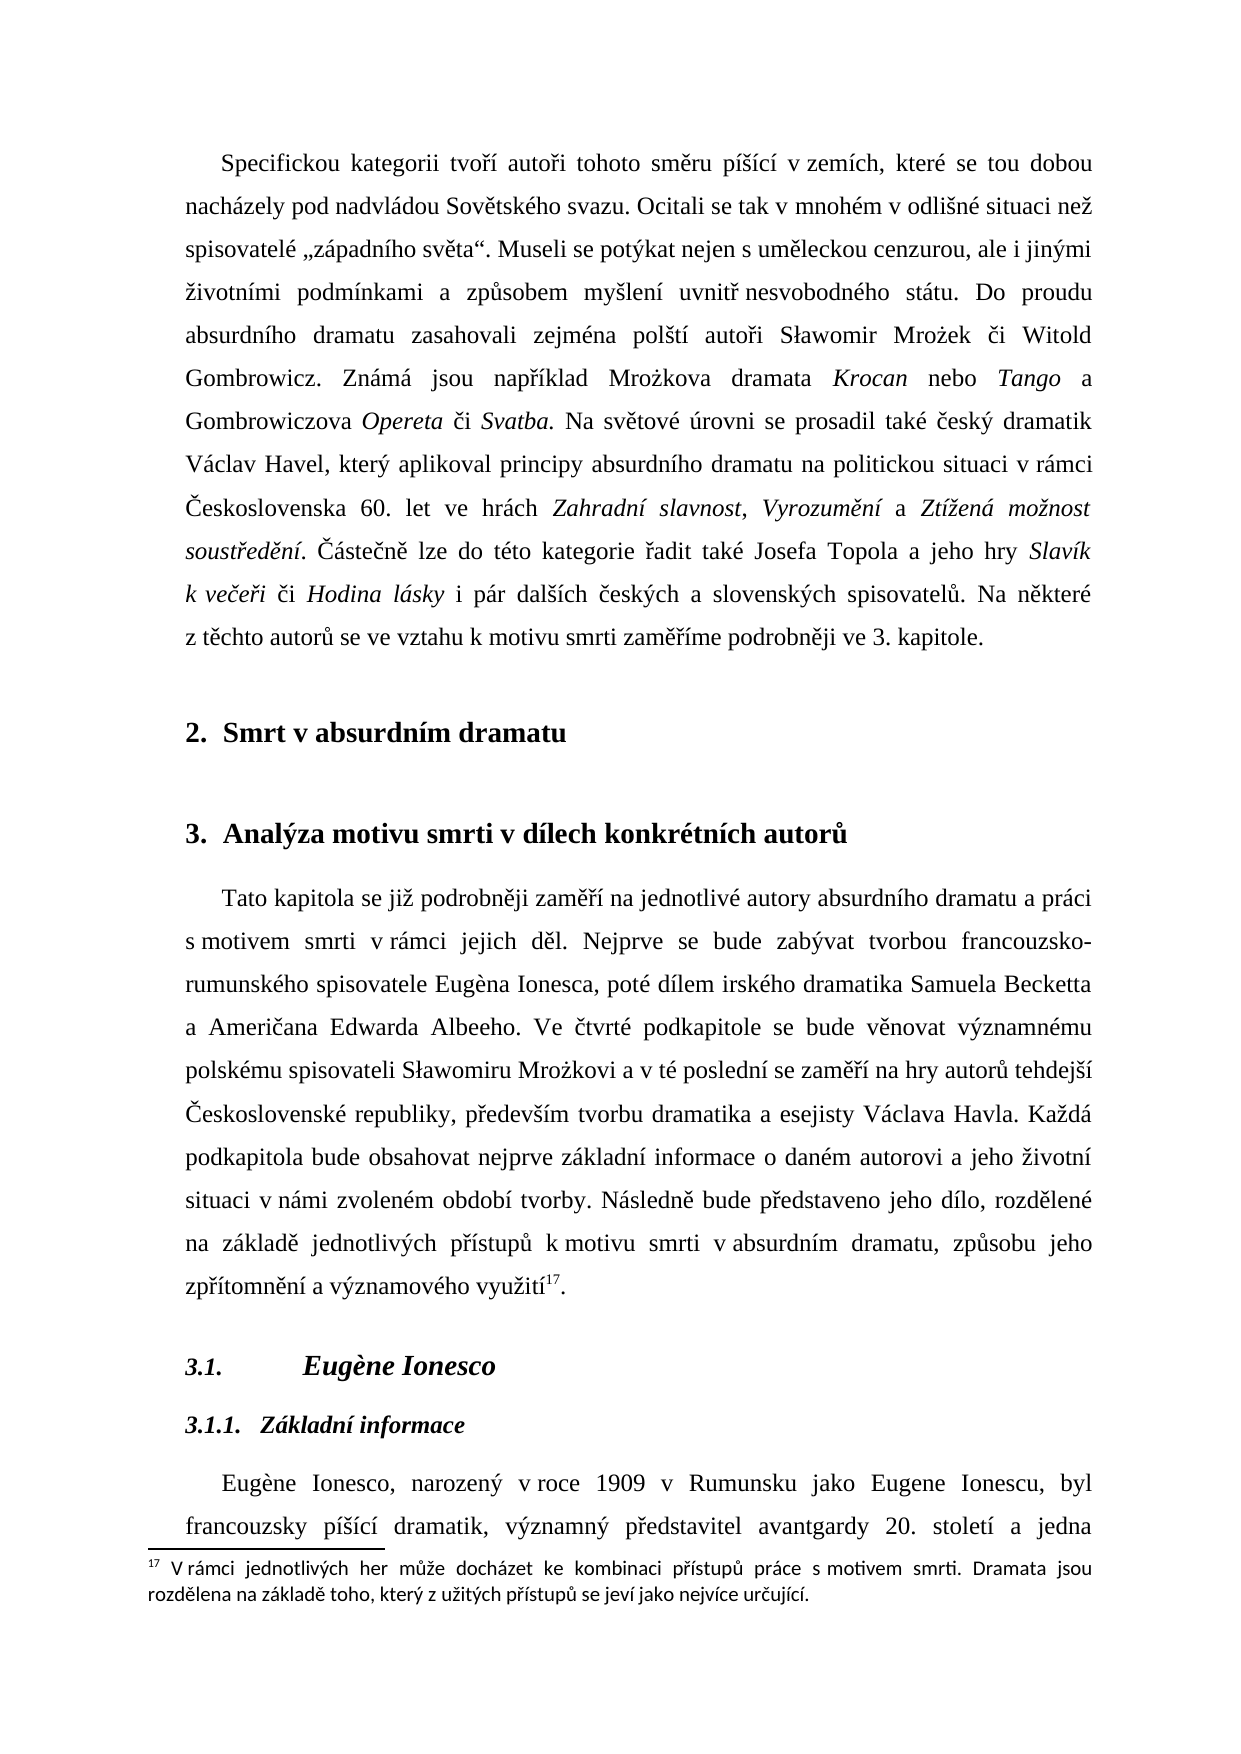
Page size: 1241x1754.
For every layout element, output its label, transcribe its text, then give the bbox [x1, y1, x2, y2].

list Základní informace [185, 1410, 1093, 1439]
text Tato kapitola se již podrobněji zaměří na jednotlivé autory absurdního dramatu a práci s motivem smrti v rámci jejich děl. Nejprve se bude zabývat tvorbou francouzsko-rumunského spisovatele Eugèna Ionesca, poté dílem irského dramatika Samuela Becketta a Američana Edwarda Albeeho. Ve čtvrté podkapitole se bude věnovat významnému polskému spisovateli Sławomiru Mrożkovi a v té poslední se zaměří na hry autorů tehdejší Československé republiky, především tvorbu dramatika a esejisty Václava Havla. Každá podkapitola bude obsahovat nejprve základní informace o daném autorovi a jeho životní situaci v námi zvoleném období tvorby. Následně bude představeno jeho dílo, rozdělené na základě jednotlivých přístupů k motivu smrti v absurdním dramatu, způsobu jeho zpřítomnění a významového využití. [185, 883, 1093, 1300]
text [185, 1468, 1093, 1539]
list Eugène Ionesco [185, 1348, 1093, 1381]
list Smrt v absurdním dramatu [185, 715, 1093, 749]
list Analýza motivu smrti v dílech konkrétních autorů [185, 816, 1093, 849]
text Specifickou kategorii tvoří autoři tohoto směru píšící v zemích, které se tou dobou nacházely pod nadvládou Sovětského svazu. Ocitali se tak v mnohém v odlišné situaci než spisovatelé „západního světa“. Museli se potýkat nejen s uměleckou cenzurou, ale i jinými životními podmínkami a způsobem myšlení uvnitř nesvobodného státu. Do proudu absurdního dramatu zasahovali zejména polští autoři Sławomir Mrożek či Witold Gombrowicz. Známá jsou například Mrożkova dramata Krocan nebo Tango a Gombrowiczova Opereta či Svatba. Na světové úrovni se prosadil také český dramatik Václav Havel, který aplikoval principy absurdního dramatu na politickou situaci v rámci Československa 60. let ve hrách Zahradní slavnost, Vyrozumění a Ztížená možnost soustředění. Částečně lze do této kategorie řadit také Josefa Topola a jeho hry Slavík k večeři či Hodina lásky i pár dalších českých a slovenských spisovatelů. Na některé z těchto autorů se ve vztahu k motivu smrti zaměříme podrobněji ve 3. kapitole. [185, 148, 1093, 651]
